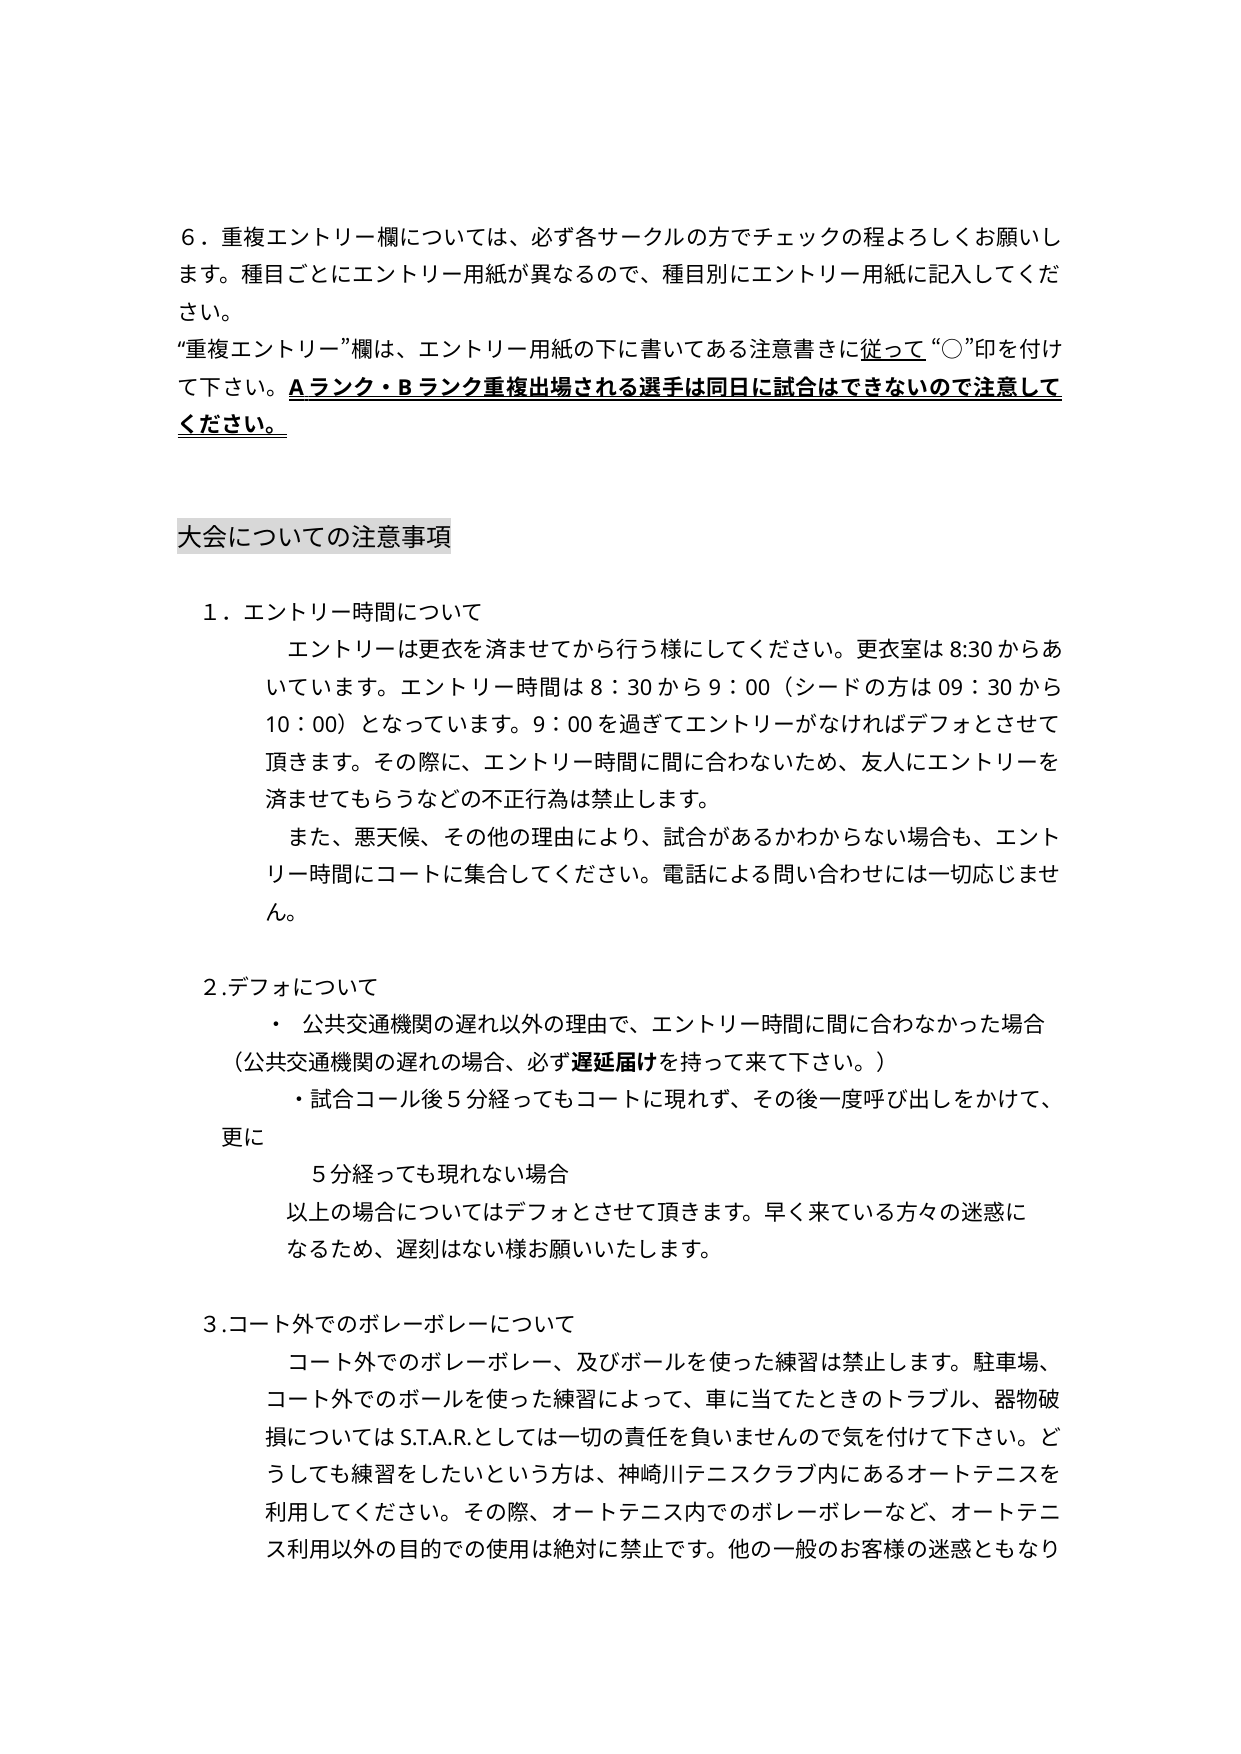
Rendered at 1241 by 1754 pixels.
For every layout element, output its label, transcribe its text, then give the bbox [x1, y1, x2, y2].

list 公共交通機関の遅れ以外の理由で、エントリー時間に間に合わなかった場合 [265, 1004, 1063, 1042]
text ６．重複エントリー欄については、必ず各サークルの方でチェックの程よろしくお願いします。種目ごとにエントリー用紙が異なるので、種目別にエントリー用紙に記入してください。 [177, 217, 1063, 329]
text ３.コート外でのボレーボレーについて [177, 1304, 1063, 1342]
text （公共交通機関の遅れの場合、必ず遅延届けを持って来て下さい。） [177, 1042, 1063, 1079]
text “重複エントリー”欄は、エントリー用紙の下に書いてある注意書きに従って “○”印を付けて下さい。Aランク・Bランク重複出場される選手は同日に試合はできないので注意してください。 [177, 329, 1063, 442]
text 大会についての注意事項 [177, 517, 1063, 554]
text また、悪天候、その他の理由により、試合があるかわからない場合も、エントリー時間にコートに集合してください。電話による問い合わせには一切応じません。 [221, 817, 1063, 929]
text ５分経っても現れない場合 [221, 1154, 1063, 1192]
text なるため、遅刻はない様お願いいたします。 [221, 1229, 1063, 1267]
text ２.デフォについて [177, 967, 1063, 1004]
text ・試合コール後５分経ってもコートに現れず、その後一度呼び出しをかけて、更に [221, 1079, 1063, 1154]
text エントリーは更衣を済ませてから行う様にしてください。更衣室は8:30からあいています。エントリー時間は8：30から9：00（シードの方は09：30から10：00）となっています。9：00を過ぎてエントリーがなければデフォとさせて頂きます。その際に、エントリー時間に間に合わないため、友人にエントリーを済ませてもらうなどの不正行為は禁止します。 [221, 629, 1063, 817]
text １．エントリー時間について [177, 592, 1063, 629]
text 以上の場合についてはデフォとさせて頂きます。早く来ている方々の迷惑に [221, 1192, 1063, 1229]
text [221, 1342, 1063, 1567]
